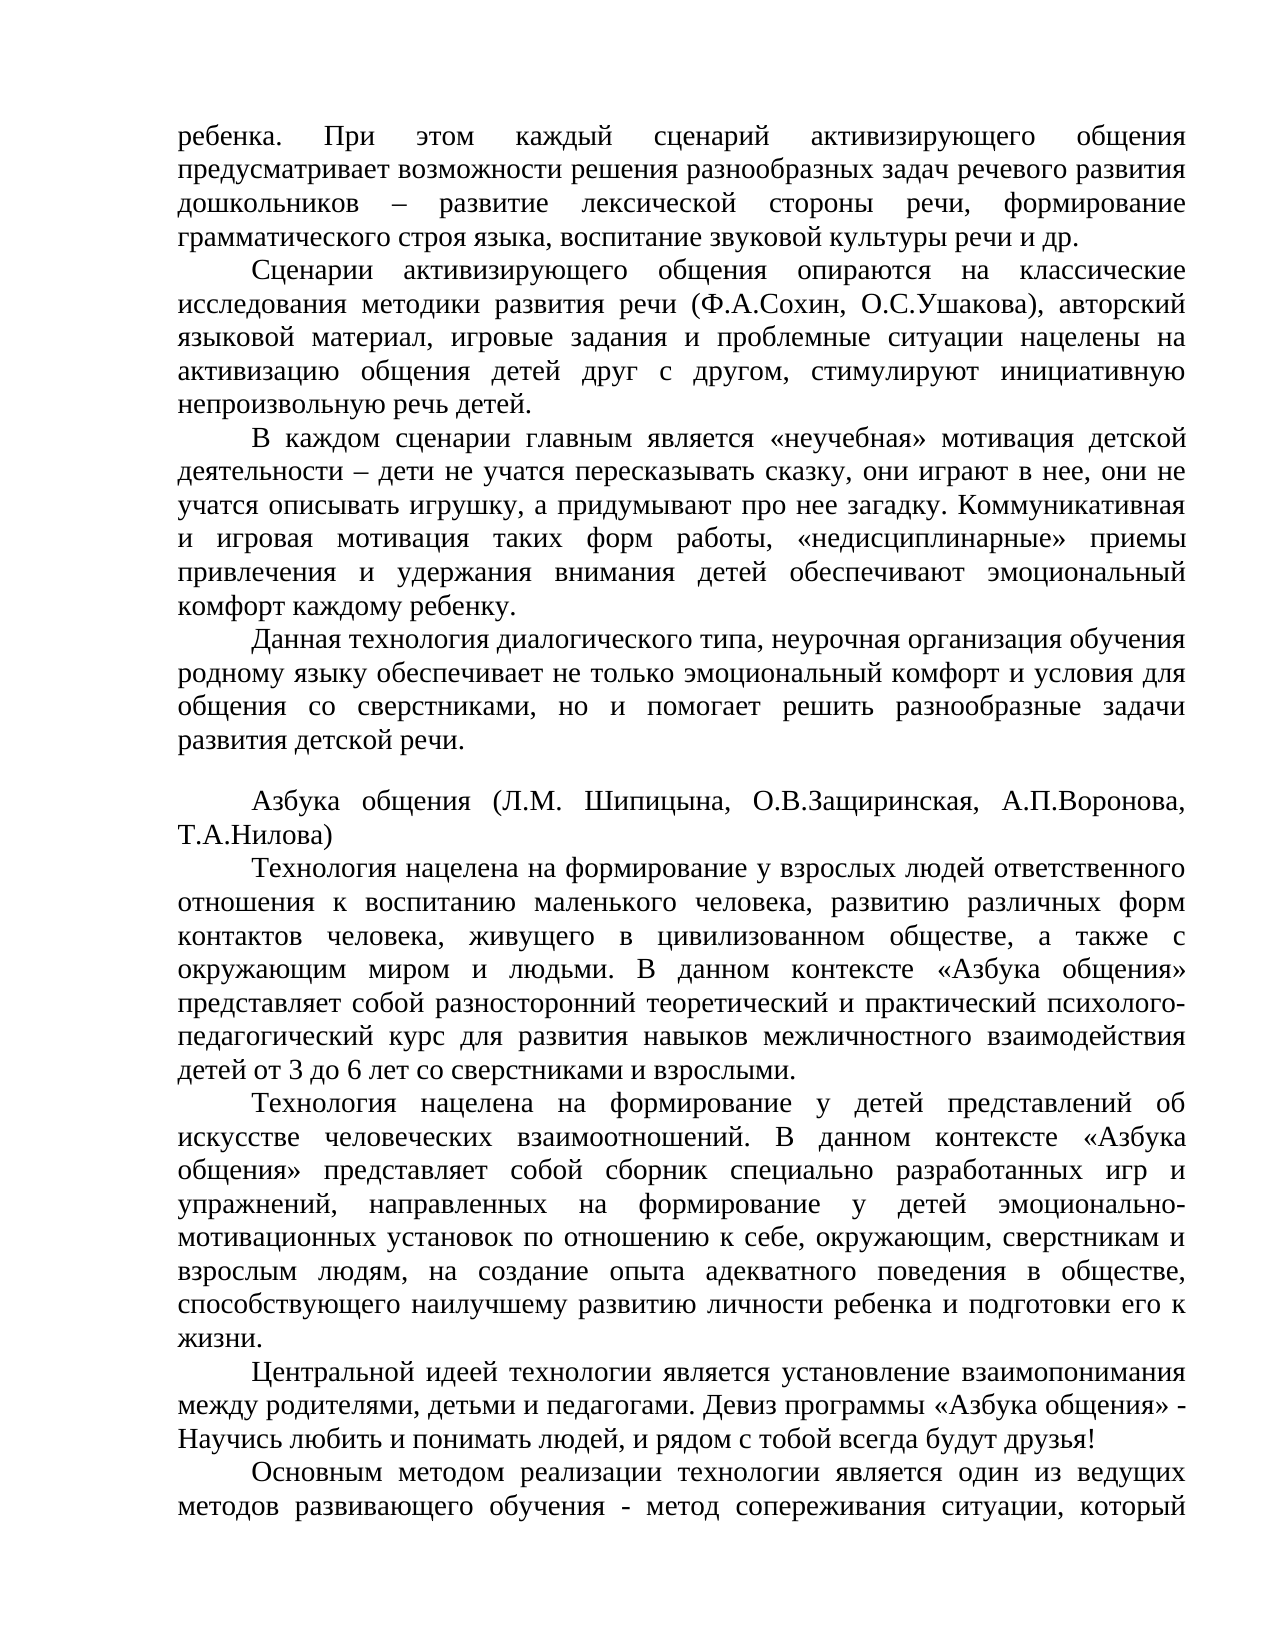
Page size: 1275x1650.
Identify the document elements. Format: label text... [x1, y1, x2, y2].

text Азбука общения (Л.М. Шипицына, О.В.Защиринская, А.П.Воронова, Т.А.Нилова) [177, 783, 1186, 851]
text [177, 1454, 1186, 1521]
text Технология нацелена на формирование у взрослых людей ответственного отношения к воспитанию маленького человека, развитию различных форм контактов человека, живущего в цивилизованном обществе, а также с окружающим миром и людьми. В данном контексте «Азбука общения» представляет собой разносторонний теоретический и практический психолого-педагогический курс для развития навыков межличностного взаимодействия детей от 3 до 6 лет со сверстниками и взрослыми. [177, 851, 1186, 1085]
text Данная технология диалогического типа, неурочная организация обучения родному языку обеспечивает не только эмоциональный комфорт и условия для общения со сверстниками, но и помогает решить разнообразные задачи развития детской речи. [177, 621, 1186, 755]
text Центральной идеей технологии является установление взаимопонимания между родителями, детьми и педагогами. Девиз программы «Азбука общения» - Научись любить и понимать людей, и рядом с тобой всегда будут друзья! [177, 1354, 1186, 1454]
text Технология нацелена на формирование у детей представлений об искусстве человеческих взаимоотношений. В данном контексте «Азбука общения» представляет собой сборник специально разработанных игр и упражнений, направленных на формирование у детей эмоционально-мотивационных установок по отношению к себе, окружающим, сверстникам и взрослым людям, на создание опыта адекватного поведения в обществе, способствующего наилучшему развитию личности ребенка и подготовки его к жизни. [177, 1085, 1186, 1354]
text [177, 118, 1186, 252]
text Сценарии активизирующего общения опираются на классические исследования методики развития речи (Ф.А.Сохин, О.С.Ушакова), авторский языковой материал, игровые задания и проблемные ситуации нацелены на активизацию общения детей друг с другом, стимулируют инициативную непроизвольную речь детей. [177, 252, 1186, 420]
text В каждом сценарии главным является «неучебная» мотивация детской деятельности – дети не учатся пересказывать сказку, они играют в нее, они не учатся описывать игрушку, а придумывают про нее загадку. Коммуникативная и игровая мотивация таких форм работы, «недисциплинарные» приемы привлечения и удержания внимания детей обеспечивают эмоциональный комфорт каждому ребенку. [177, 420, 1186, 621]
